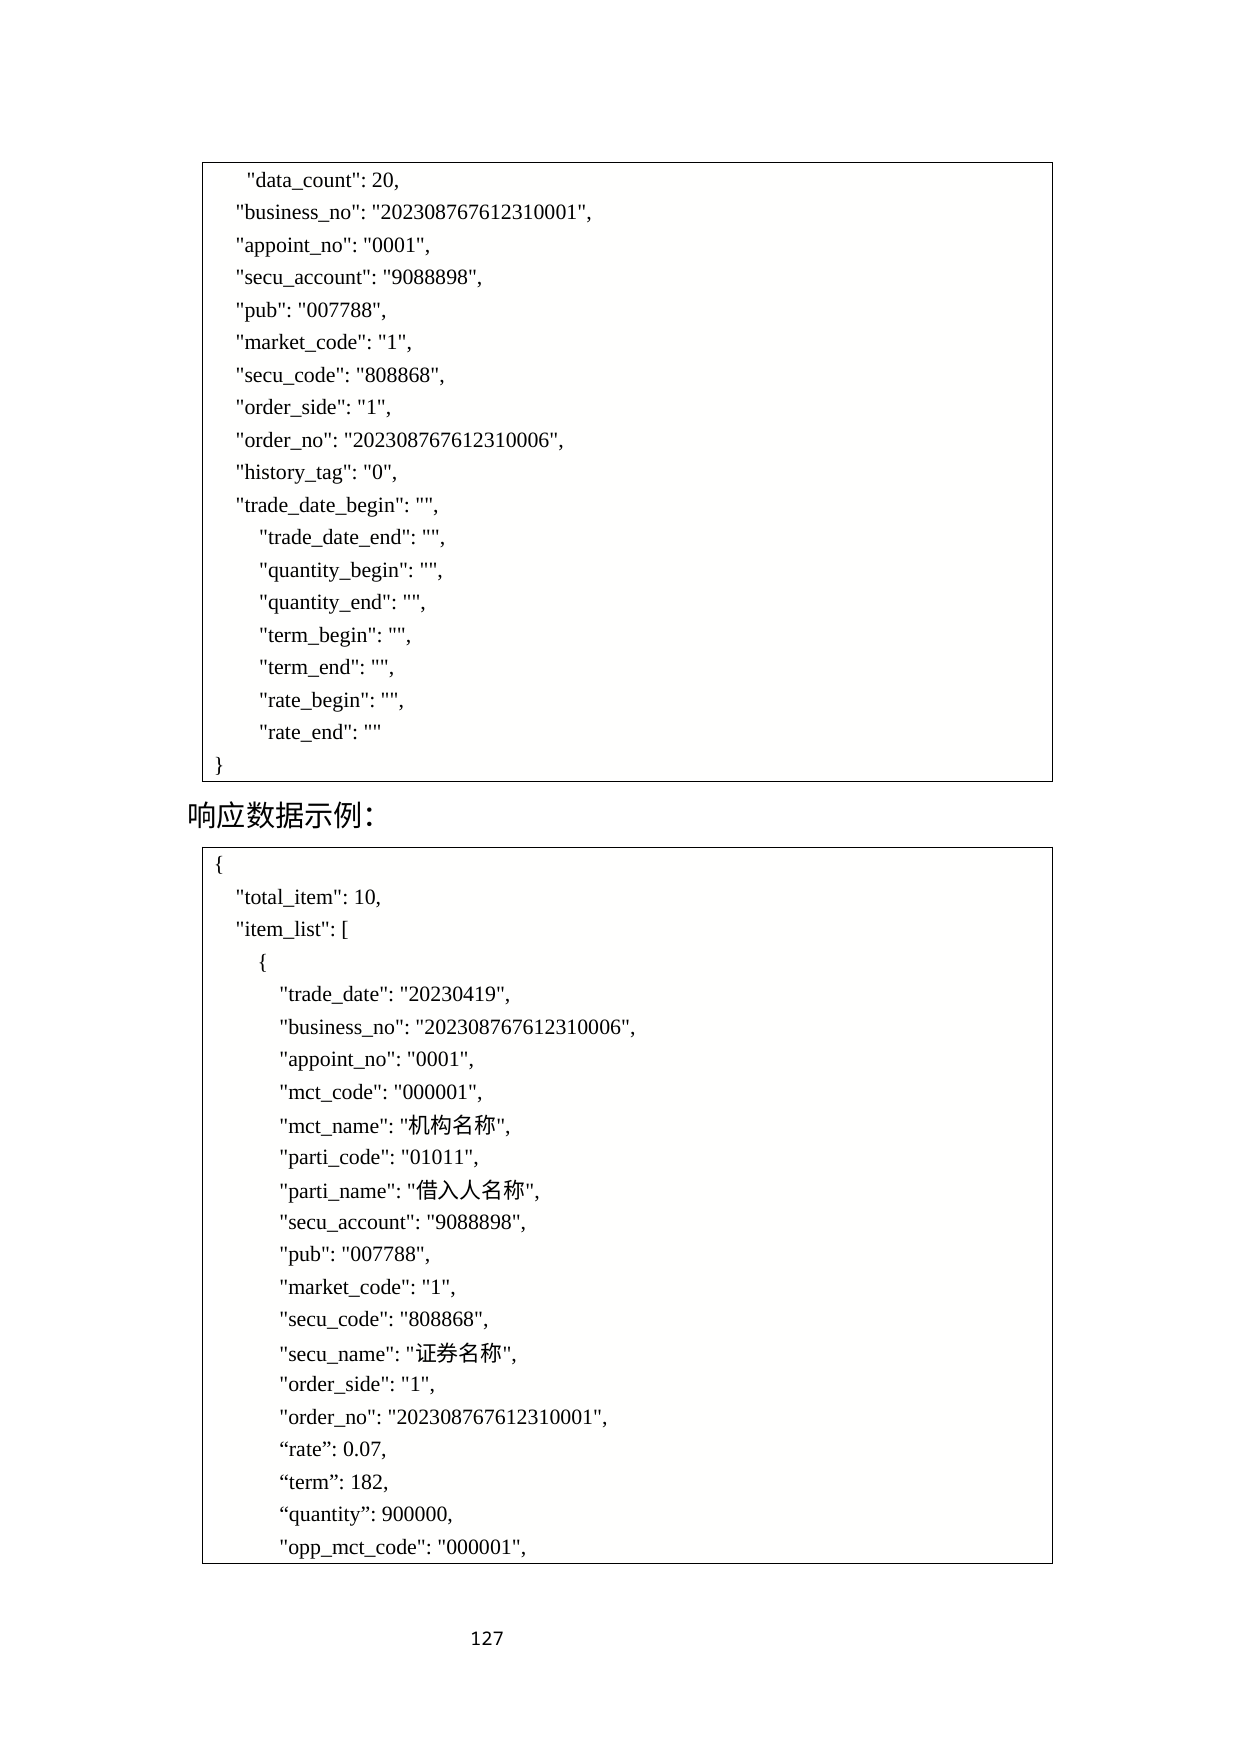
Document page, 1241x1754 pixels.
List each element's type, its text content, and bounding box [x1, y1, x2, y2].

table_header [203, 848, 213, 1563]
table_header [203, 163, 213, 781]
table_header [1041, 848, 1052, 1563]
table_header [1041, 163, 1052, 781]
text 响应数据示例： [187, 782, 1053, 847]
